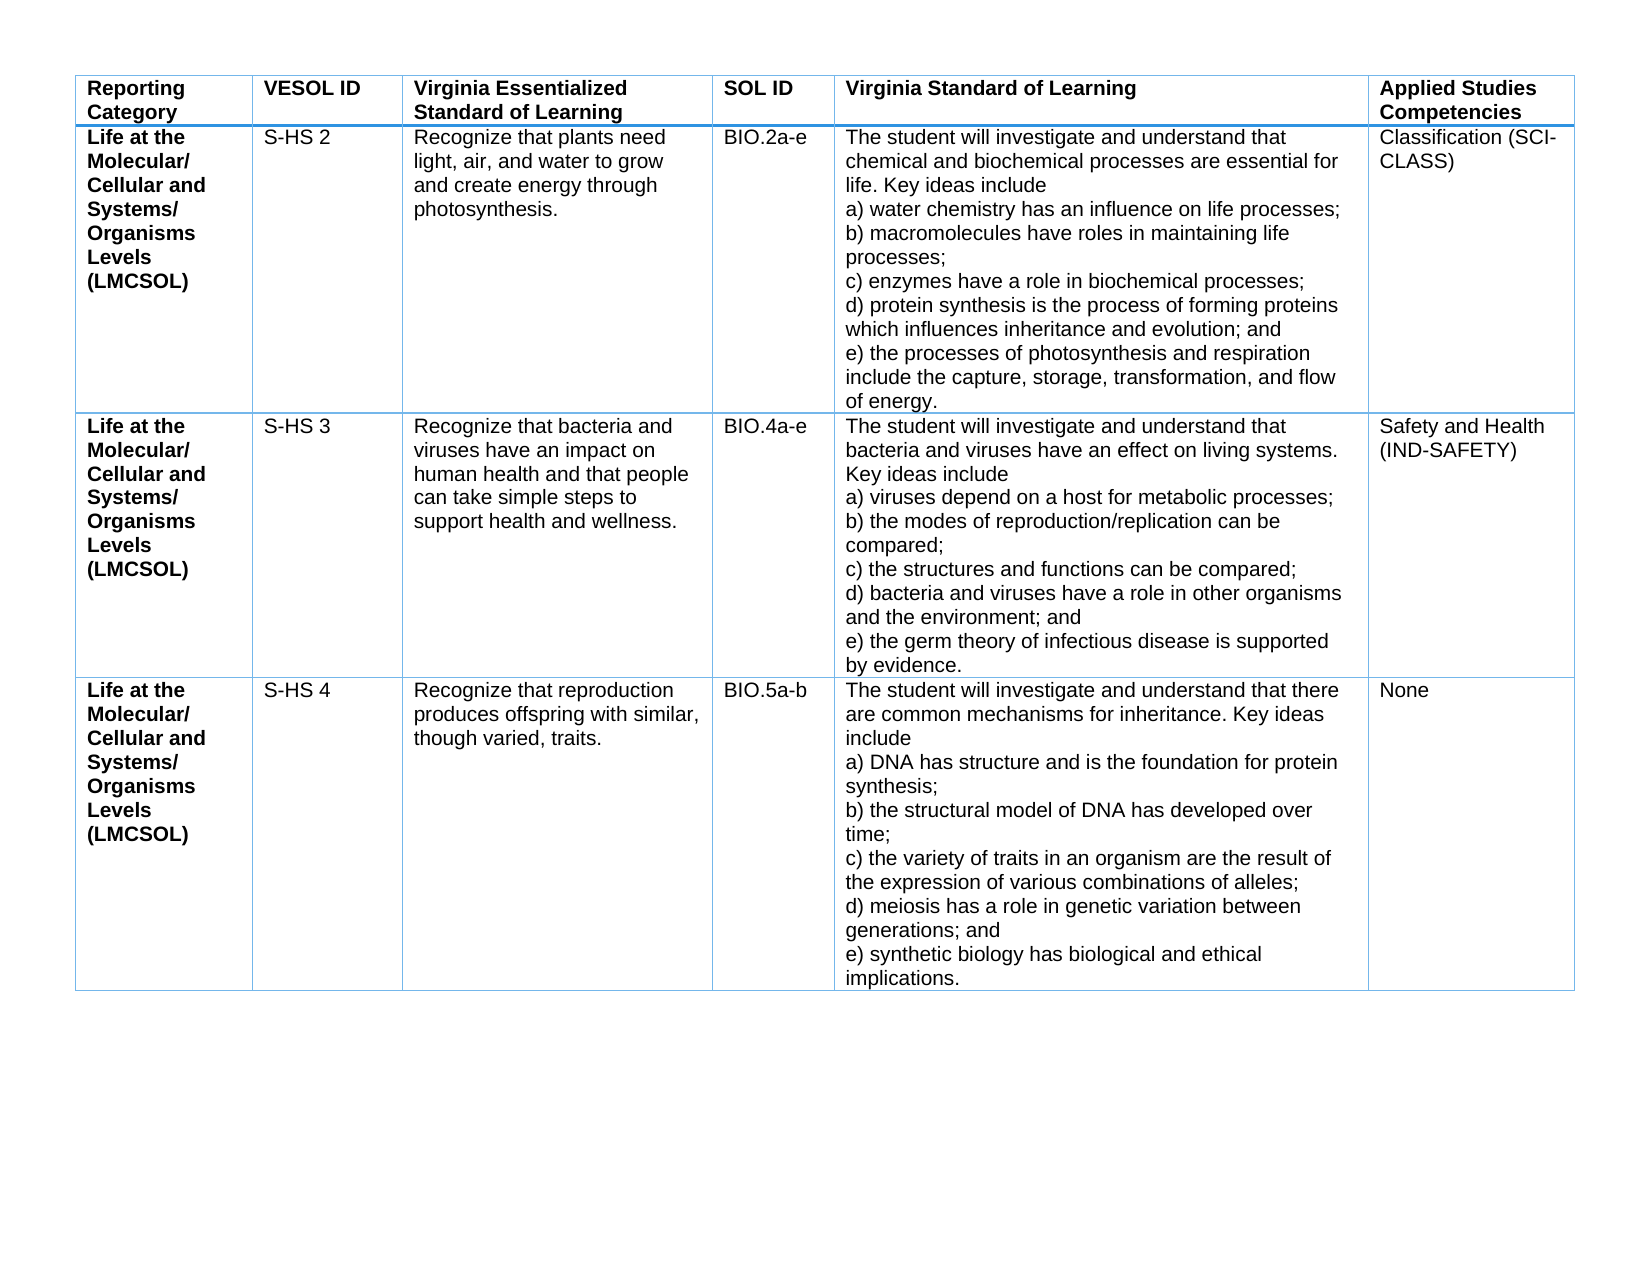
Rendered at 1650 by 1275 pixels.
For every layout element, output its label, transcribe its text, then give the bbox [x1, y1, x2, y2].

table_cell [835, 127, 1368, 412]
table_cell None [1369, 678, 1574, 989]
table_header Reporting Category [76, 76, 252, 124]
table_cell S-HS 2 [253, 127, 402, 412]
table_header Applied Studies Competencies [1369, 76, 1574, 124]
table_cell The student will investigate and understand that bacteria and viruses have an effect on living systems. Key ideas include a) viruses depend on a host for metabolic processes; b) the modes of reproduction/replication can be compared; c) the structures and functions can be compared; d) bacteria and viruses have a role in other organisms and the environment; and e) the germ theory of infectious disease is supported by evidence. [835, 414, 1368, 677]
table_cell Recognize that plants need light, air, and water to grow and create energy through photosynthesis. [403, 127, 712, 412]
table_cell Safety and Health (IND-SAFETY) [1369, 414, 1574, 677]
table_cell BIO.4a-e [713, 414, 834, 677]
table_cell Recognize that reproduction produces offspring with similar, though varied, traits. [403, 678, 712, 989]
table_cell The student will investigate and understand that there are common mechanisms for inheritance. Key ideas include a) DNA has structure and is the foundation for protein synthesis; b) the structural model of DNA has developed over time; c) the variety of traits in an organism are the result of the expression of various combinations of alleles; d) meiosis has a role in genetic variation between generations; and e) synthetic biology has biological and ethical implications. [835, 678, 1368, 989]
table_cell S-HS 3 [253, 414, 402, 677]
table_cell S-HS 4 [253, 678, 402, 989]
table_cell Life at the Molecular/ Cellular and Systems/ Organisms Levels (LMCSOL) [76, 414, 252, 677]
table_cell BIO.2a-e [713, 127, 834, 412]
table_cell Recognize that bacteria and viruses have an impact on human health and that people can take simple steps to support health and wellness. [403, 414, 712, 677]
table_header Virginia Standard of Learning [835, 76, 1368, 124]
table_cell Classification (SCI-CLASS) [1369, 127, 1574, 412]
table_cell BIO.5a-b [713, 678, 834, 989]
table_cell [76, 127, 252, 412]
table_header VESOL ID [253, 76, 402, 124]
table_header SOL ID [713, 76, 834, 124]
table_header Virginia Essentialized Standard of Learning [403, 76, 712, 124]
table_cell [76, 678, 252, 989]
